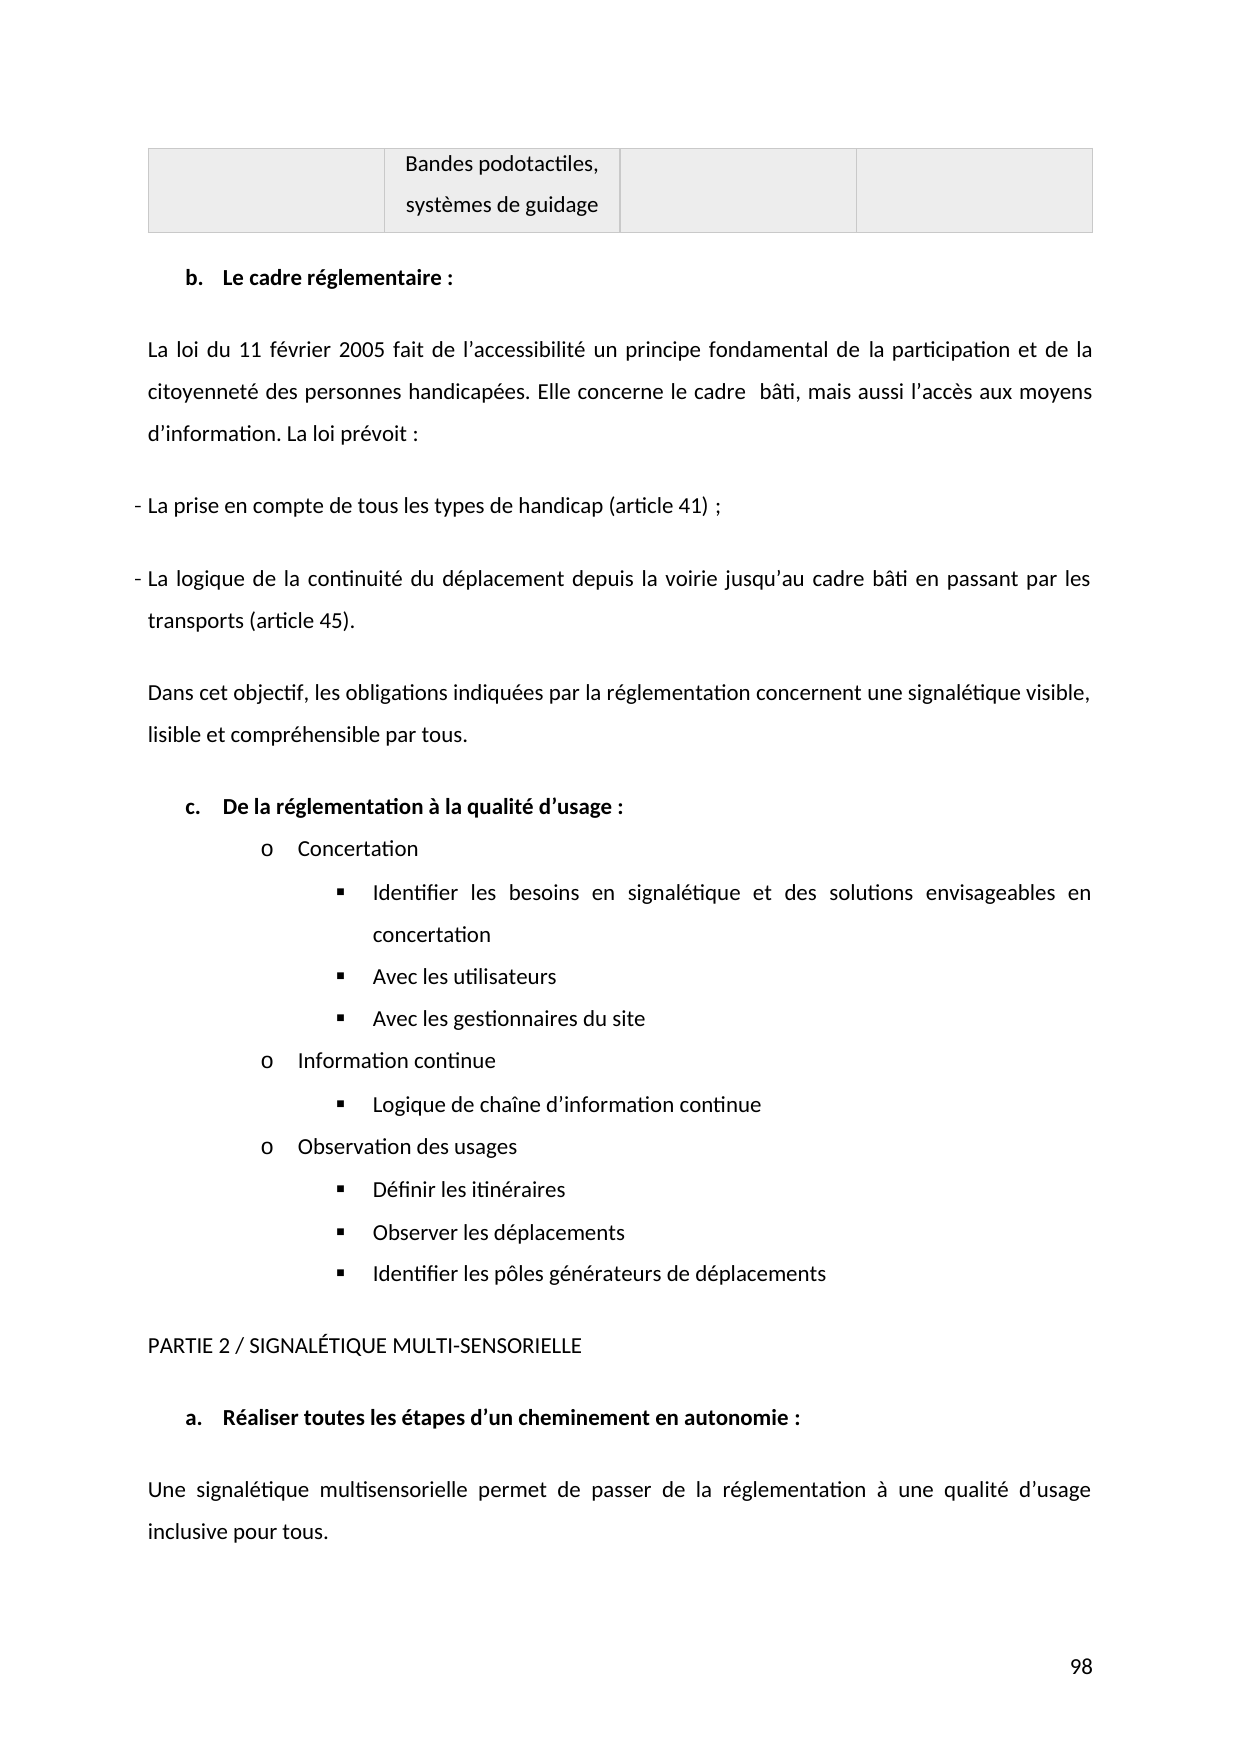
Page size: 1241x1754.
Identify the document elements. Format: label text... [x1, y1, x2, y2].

table_cell [149, 149, 384, 232]
text Une signalétique multisensorielle permet de passer de la réglementation à une qualité d’usage inclusive pour tous. [148, 1476, 1093, 1546]
list Logique de chaîne d’information continue [335, 1090, 1093, 1118]
text PARTIE 2 / SIGNALÉTIQUE MULTI-SENSORIELLE [148, 1332, 1093, 1359]
list Réaliser toutes les étapes d’un cheminement en autonomie : [185, 1403, 1093, 1432]
list Avec les gestionnaires du site [335, 1004, 1093, 1032]
list Avec les utilisateurs [335, 962, 1093, 990]
text La loi du 11 février 2005 fait de l’accessibilité un principe fondamental de la participation et de la citoyenneté des personnes handicapées. Elle concerne le cadre bâti, mais aussi l’accès aux moyens d’information. La loi prévoit : [148, 335, 1093, 447]
table_cell [857, 149, 1092, 232]
list Identifier les pôles générateurs de déplacements [335, 1259, 1093, 1288]
text Dans cet objectif, les obligations indiquées par la réglementation concernent une signalétique visible, lisible et compréhensible par tous. [148, 678, 1093, 748]
table_cell Bandes podotactiles, systèmes de guidage [385, 149, 619, 232]
list Concertation [260, 834, 1093, 864]
list Définir les itinéraires [335, 1176, 1093, 1204]
list Observation des usages [260, 1132, 1093, 1161]
table_cell [621, 149, 856, 232]
list Le cadre réglementaire : [185, 263, 1093, 291]
list De la réglementation à la qualité d’usage : [185, 792, 1093, 821]
list Identifier les besoins en signalétique et des solutions envisageables en concertation [335, 878, 1093, 948]
list La logique de la continuité du déplacement depuis la voirie jusqu’au cadre bâti en passant par les transports (article 45). [134, 564, 1093, 634]
list Observer les déplacements [335, 1218, 1093, 1246]
list Information continue [260, 1046, 1093, 1075]
list La prise en compte de tous les types de handicap (article 41) ; [134, 491, 1093, 519]
